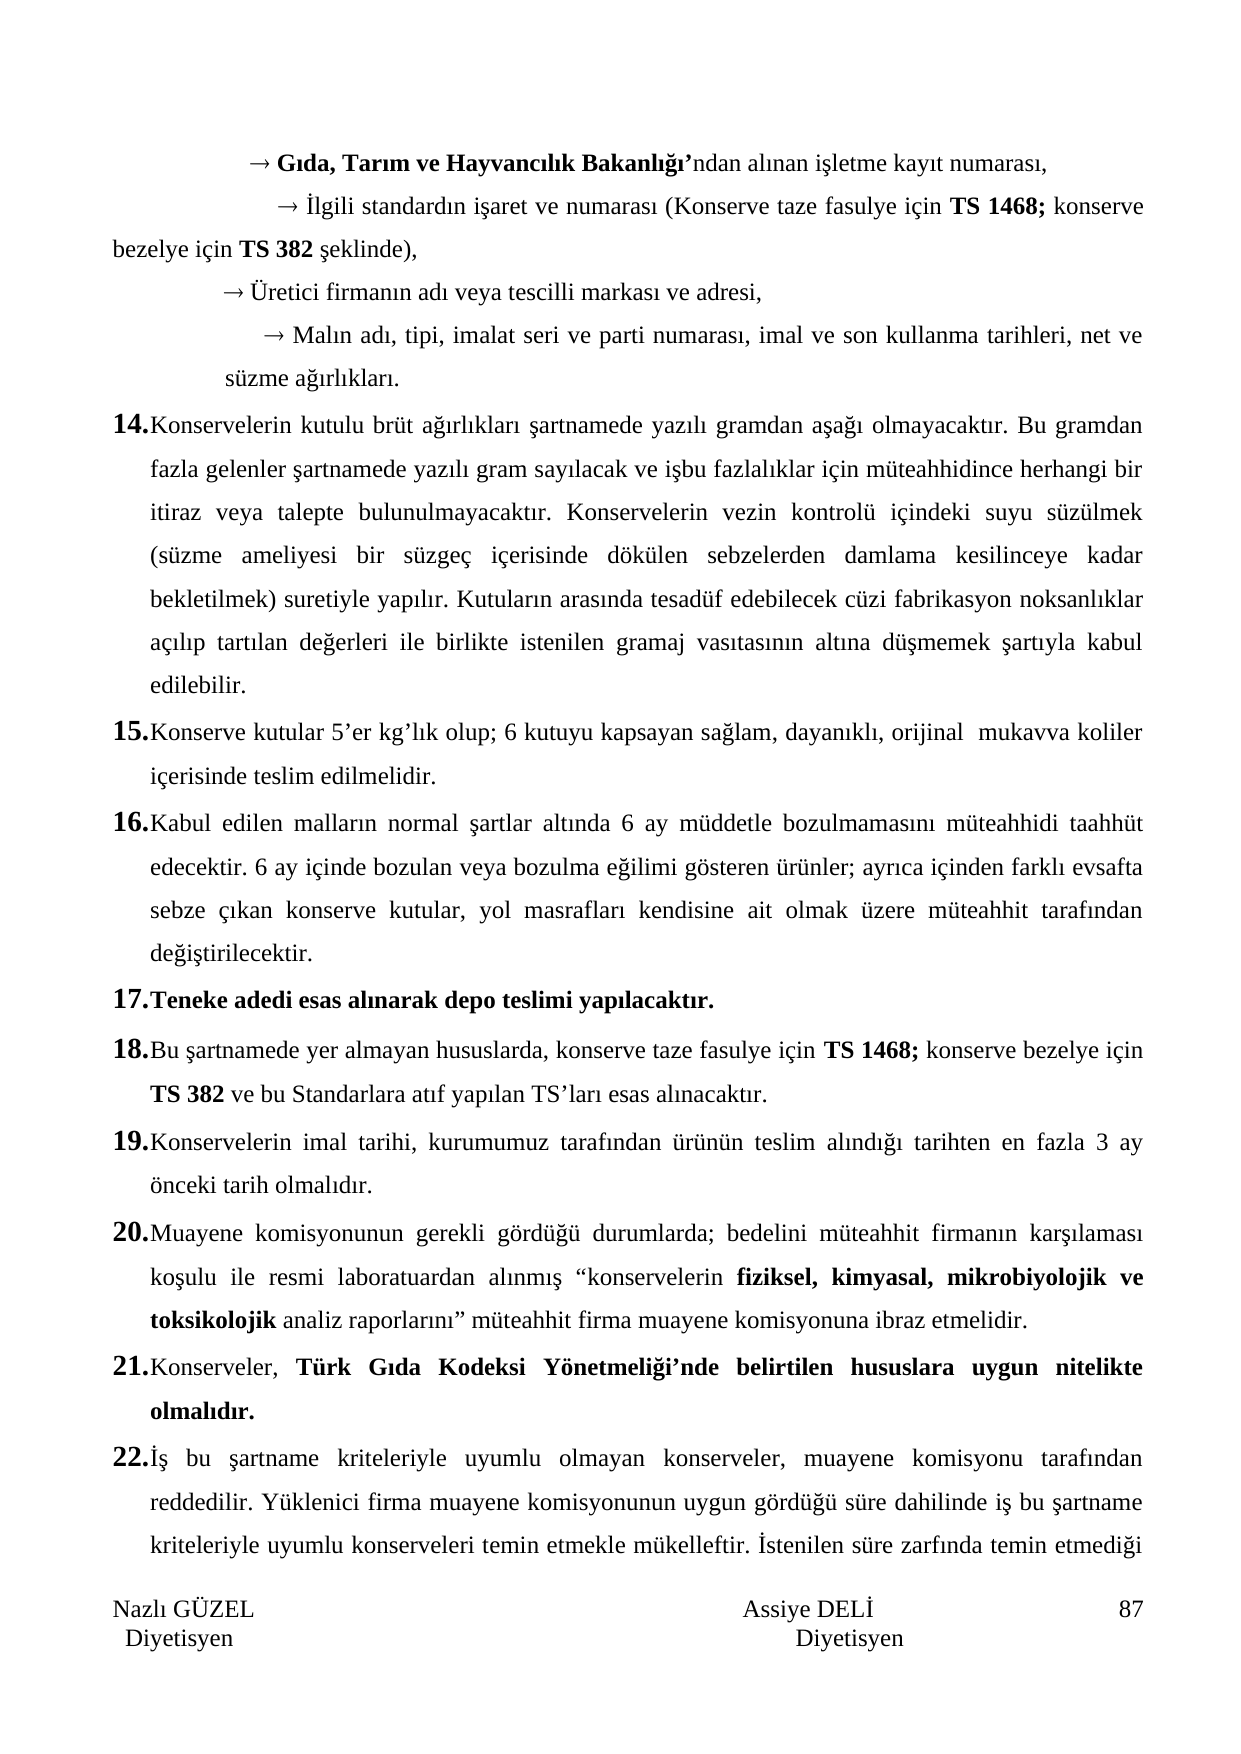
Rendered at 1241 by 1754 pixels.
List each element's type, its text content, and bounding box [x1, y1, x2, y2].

list Konserveler, Türk Gıda Kodeksi Yönetmeliği’nde belirtilen hususlara uygun nitelikte olmalıdır. [112, 1348, 1144, 1424]
list Bu şartnamede yer almayan hususlarda, konserve taze fasulye için TS 1468; konserve bezelye için TS 382 ve bu Standarlara atıf yapılan TS’ları esas alınacaktır. [112, 1032, 1144, 1108]
text Gıda, Tarım ve Hayvancılık Bakanlığı’ndan alınan işletme kayıt numarası, [112, 148, 1144, 176]
list Konserve kutular 5’er kg’lık olup; 6 kutuyu kapsayan sağlam, dayanıklı, orijinal mukavva koliler içerisinde teslim edilmelidir. [112, 713, 1144, 790]
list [112, 1439, 1144, 1559]
list Muayene komisyonunun gerekli gördüğü durumlarda; bedelini müteahhit firmanın karşılaması koşulu ile resmi laboratuardan alınmış “konservelerin fiziksel, kimyasal, mikrobiyolojik ve toksikolojik analiz raporlarını” müteahhit firma muayene komisyonuna ibraz etmelidir. [112, 1214, 1144, 1333]
list Teneke adedi esas alınarak depo teslimi yapılacaktır. [112, 981, 1144, 1015]
text Üretici firmanın adı veya tescilli markası ve adresi, [223, 277, 1144, 306]
text Malın adı, tipi, imalat seri ve parti numarası, imal ve son kullanma tarihleri, net ve süzme ağırlıkları. [150, 320, 1144, 392]
text İlgili standardın işaret ve numarası (Konserve taze fasulye için TS 1468; konserve bezelye için TS 382 şeklinde), [112, 191, 1144, 263]
list Konservelerin kutulu brüt ağırlıkları şartnamede yazılı gramdan aşağı olmayacaktır. Bu gramdan fazla gelenler şartnamede yazılı gram sayılacak ve işbu fazlalıklar için müteahhidince herhangi bir itiraz veya talepte bulunulmayacaktır. Konservelerin vezin kontrolü içindeki suyu süzülmek (süzme ameliyesi bir süzgeç içerisinde dökülen sebzelerden damlama kesilinceye kadar bekletilmek) suretiyle yapılır. Kutuların arasında tesadüf edebilecek cüzi fabrikasyon noksanlıklar açılıp tartılan değerleri ile birlikte istenilen gramaj vasıtasının altına düşmemek şartıyla kabul edilebilir. [112, 406, 1144, 699]
list Kabul edilen malların normal şartlar altında 6 ay müddetle bozulmamasını müteahhidi taahhüt edecektir. 6 ay içinde bozulan veya bozulma eğilimi gösteren ürünler; ayrıca içinden farklı evsafta sebze çıkan konserve kutular, yol masrafları kendisine ait olmak üzere müteahhit tarafından değiştirilecektir. [112, 804, 1144, 967]
list Konservelerin imal tarihi, kurumumuz tarafından ürünün teslim alındığı tarihten en fazla 3 ay önceki tarih olmalıdır. [112, 1123, 1144, 1199]
